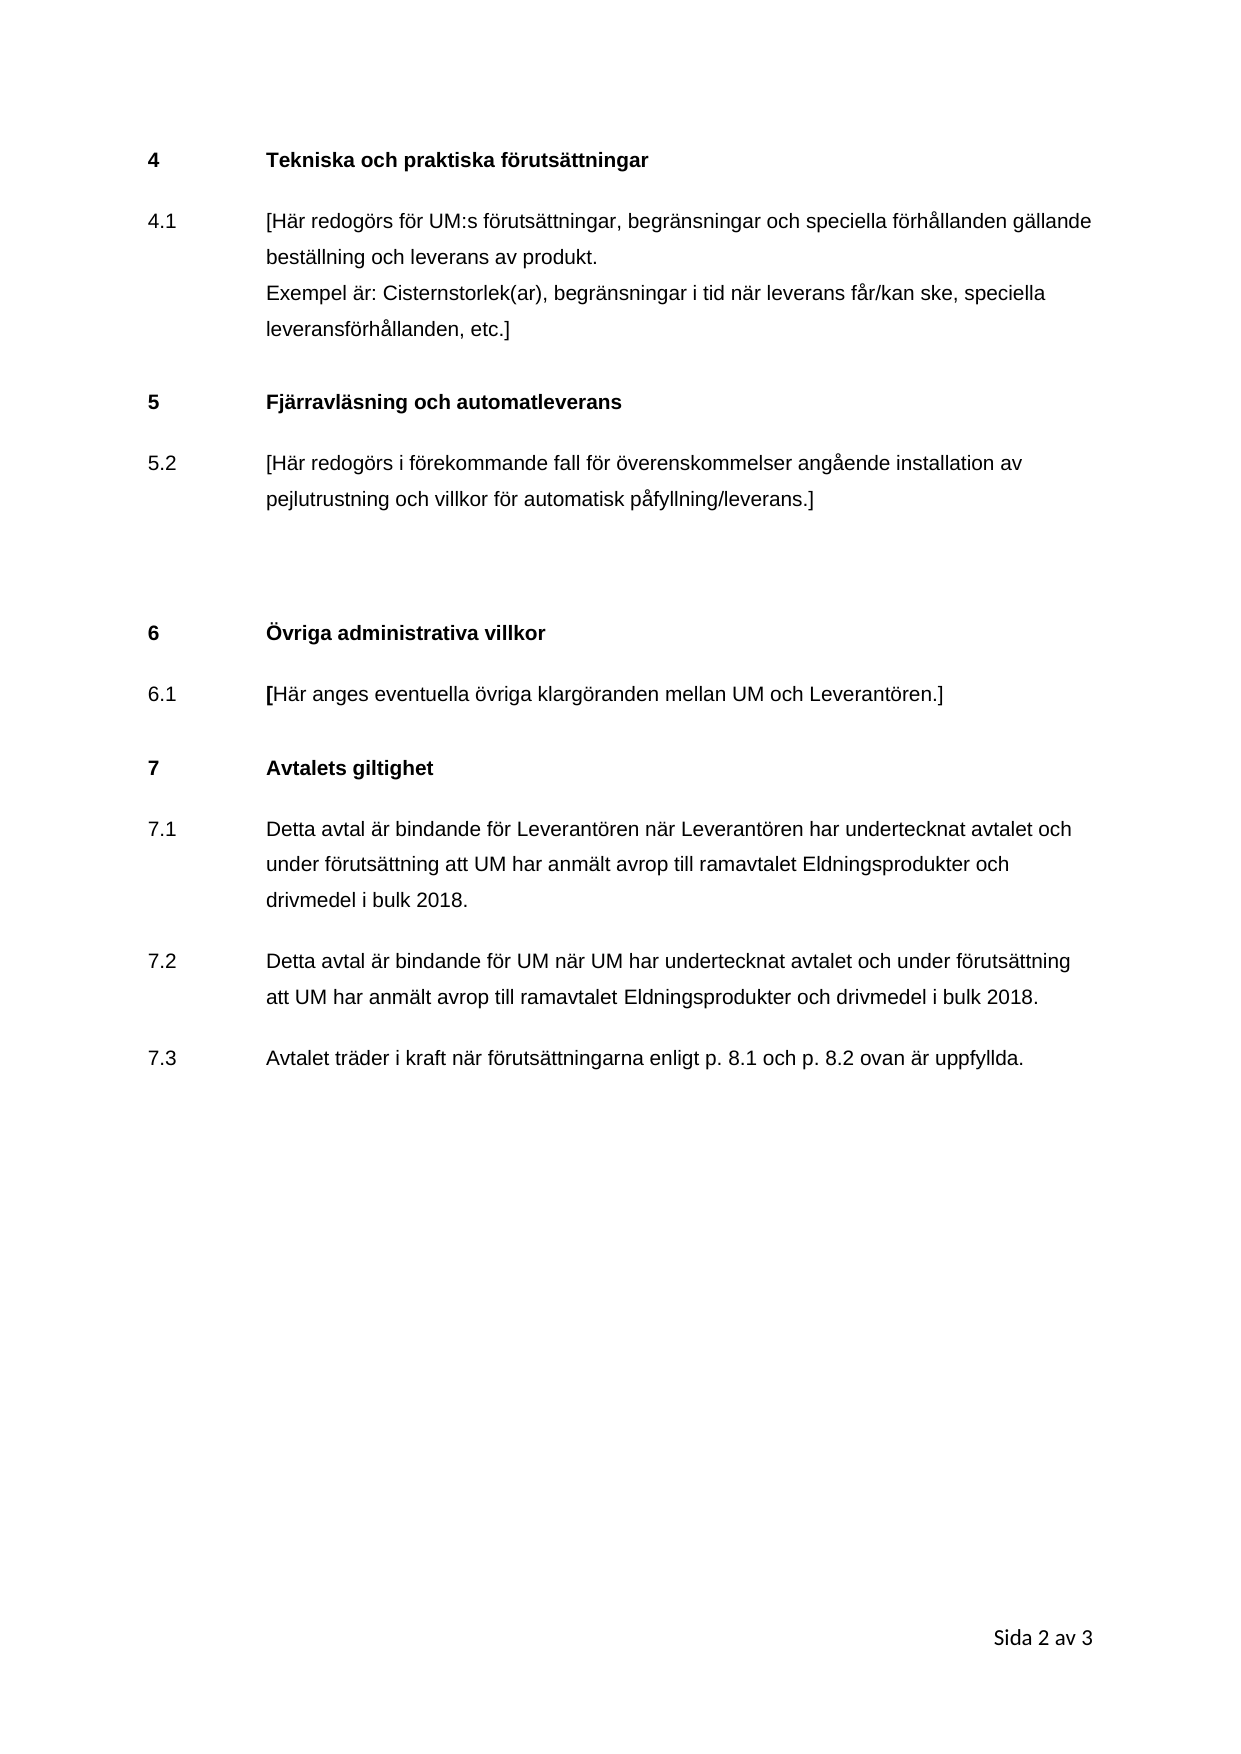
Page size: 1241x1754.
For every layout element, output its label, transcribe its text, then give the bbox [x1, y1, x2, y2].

text 7.3 Avtalet träder i kraft när förutsättningarna enligt p. 8.1 och p. 8.2 ovan är uppfyllda. [148, 1046, 1093, 1070]
text 4.1 [Här redogörs för UM:s förutsättningar, begränsningar och speciella förhållanden gällande beställning och leverans av produkt. Exempel är: Cisternstorlek(ar), begränsningar i tid när leverans får/kan ske, speciella leveransförhållanden, etc.] [148, 208, 1093, 340]
subtitle 5.2 [Här redogörs i förekommande fall för överenskommelser angående installation av pejlutrustning och villkor för automatisk påfyllning/leverans.] [148, 451, 1093, 511]
text 7.1 Detta avtal är bindande för Leverantören när Leverantören har undertecknat avtalet och under förutsättning att UM har anmält avrop till ramavtalet Eldningsprodukter och drivmedel i bulk 2018. [148, 816, 1093, 912]
subtitle 4 Tekniska och praktiska förutsättningar [148, 148, 1093, 172]
subtitle 7 Avtalets giltighet [148, 755, 1093, 779]
subtitle 5 Fjärravläsning och automatleverans [148, 390, 1093, 414]
text 6.1 [Här anges eventuella övriga klargöranden mellan UM och Leverantören.] [148, 682, 1093, 706]
subtitle 6 Övriga administrativa villkor [148, 621, 1093, 645]
text 7.2 Detta avtal är bindande för UM när UM har undertecknat avtalet och under förutsättning att UM har anmält avrop till ramavtalet Eldningsprodukter och drivmedel i bulk 2018. [148, 949, 1093, 1009]
